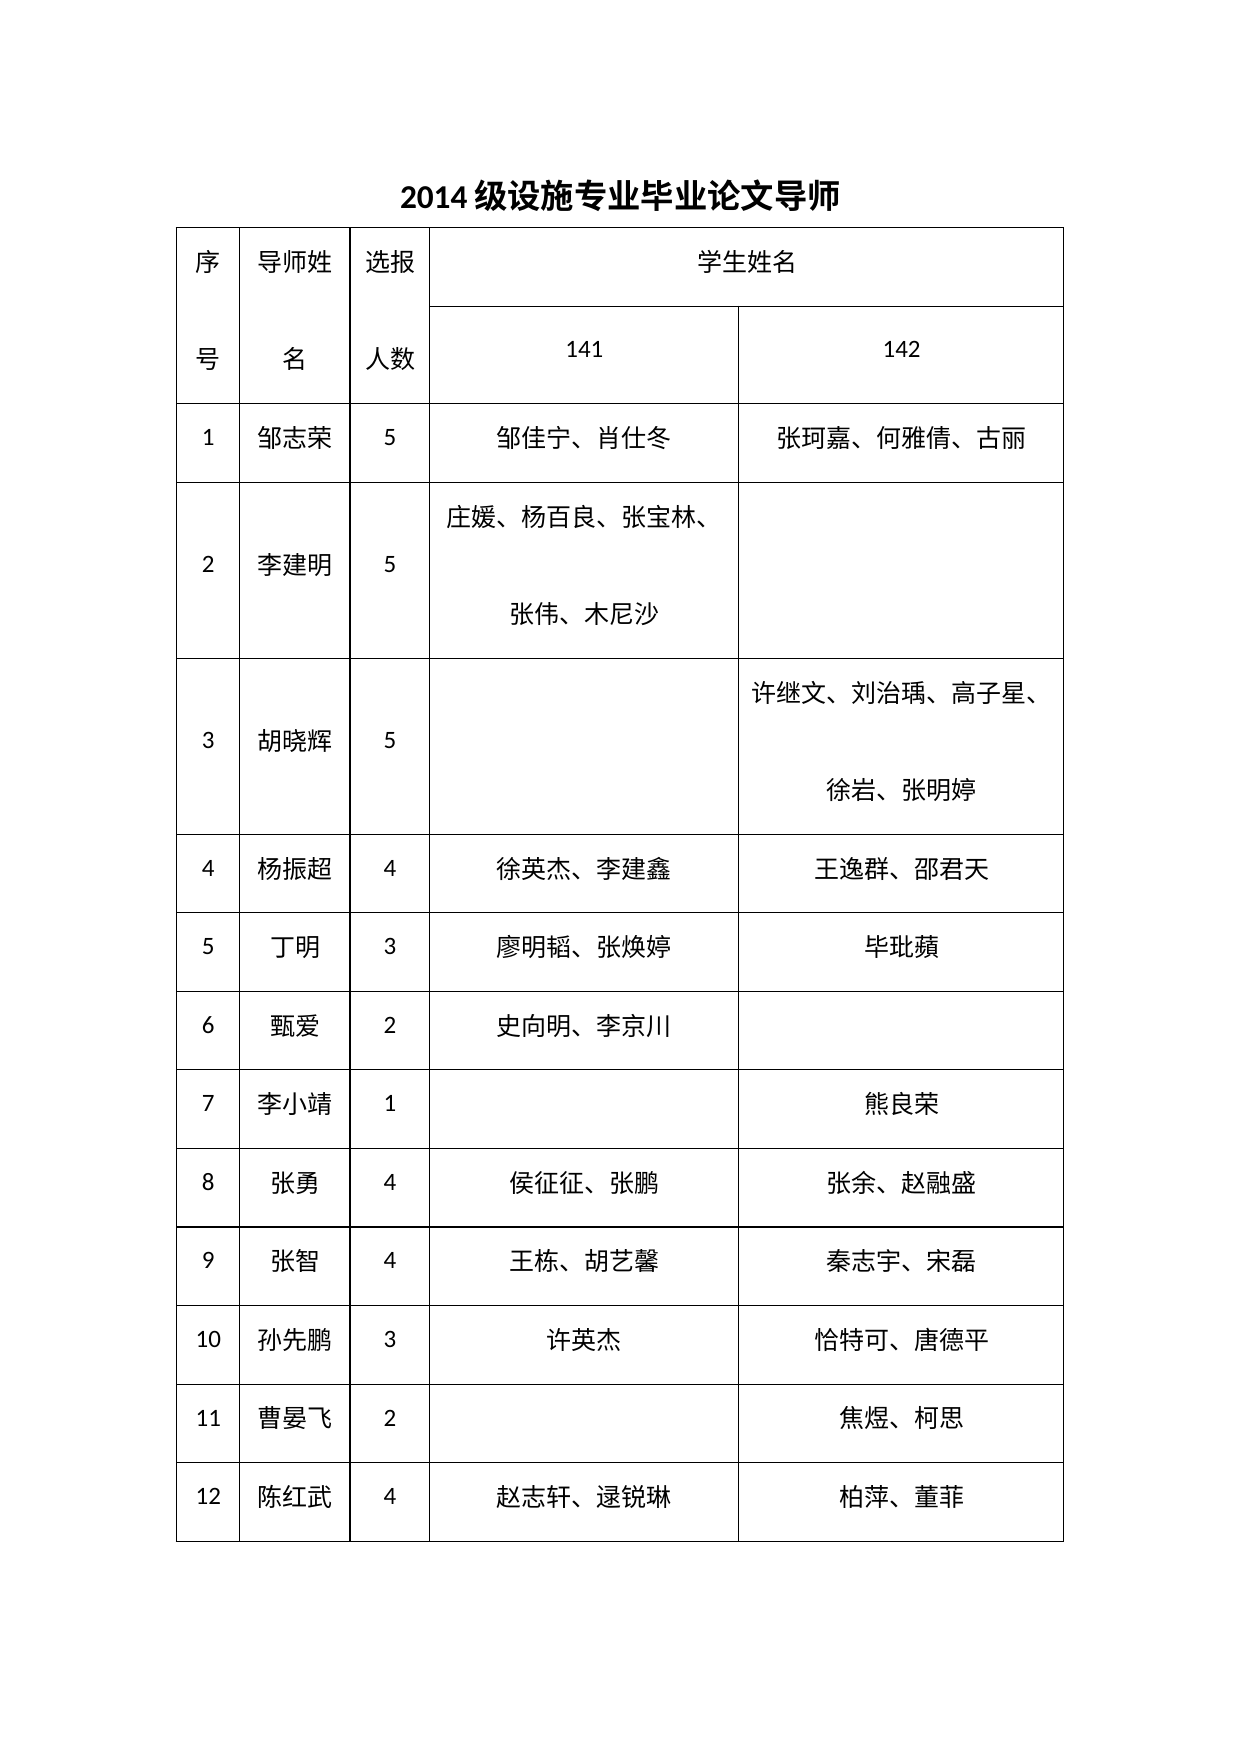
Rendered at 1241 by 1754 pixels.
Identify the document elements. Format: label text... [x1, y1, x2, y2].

table_cell 4 [351, 835, 429, 912]
table_cell 胡晓辉 [240, 659, 349, 834]
table_cell 2 [351, 992, 429, 1069]
table_cell 曹晏飞 [240, 1385, 349, 1462]
table_cell 9 [177, 1228, 239, 1305]
table_cell 赵志轩、逯锐琳 [430, 1463, 738, 1541]
table_cell 2 [177, 483, 239, 658]
table_cell 王栋、胡艺馨 [430, 1228, 738, 1305]
table_cell 3 [351, 913, 429, 991]
table_cell 侯征征、张鹏 [430, 1149, 738, 1226]
table_cell 5 [177, 913, 239, 991]
table_cell 陈红武 [240, 1463, 349, 1541]
table_cell 杨振超 [240, 835, 349, 912]
table_header 选报人数 [351, 228, 429, 403]
table_cell 徐英杰、李建鑫 [430, 835, 738, 912]
text 2014级设施专业毕业论文导师 [187, 162, 1053, 227]
table_cell 4 [351, 1149, 429, 1226]
table_cell [739, 483, 1063, 658]
table_cell 3 [177, 659, 239, 834]
table_cell 4 [177, 835, 239, 912]
table_cell 张余、赵融盛 [739, 1149, 1063, 1226]
table_cell 恰特可、唐德平 [739, 1306, 1063, 1383]
table_cell [430, 1070, 738, 1148]
table_cell 甄爱 [240, 992, 349, 1069]
table_cell 张智 [240, 1228, 349, 1305]
table_cell 11 [177, 1385, 239, 1462]
table_cell 5 [351, 659, 429, 834]
table_cell 3 [351, 1306, 429, 1383]
table_header 导师姓名 [240, 228, 349, 403]
table_cell 张勇 [240, 1149, 349, 1226]
table_cell 12 [177, 1463, 239, 1541]
table_cell 2 [351, 1385, 429, 1462]
table_cell 张珂嘉、何雅倩、古丽 [739, 404, 1063, 482]
table_cell 4 [351, 1463, 429, 1541]
table_cell 1 [351, 1070, 429, 1148]
table_cell 5 [351, 404, 429, 482]
table_header 序号 [177, 228, 239, 403]
table_cell 孙先鹏 [240, 1306, 349, 1383]
table_cell [430, 1385, 738, 1462]
table_cell 秦志宇、宋磊 [739, 1228, 1063, 1305]
table_cell 141 [430, 307, 738, 403]
table_cell 焦煜、柯思 [739, 1385, 1063, 1462]
table_cell 邹佳宁、肖仕冬 [430, 404, 738, 482]
table_cell 142 [739, 307, 1063, 403]
table_cell 邹志荣 [240, 404, 349, 482]
table_cell 10 [177, 1306, 239, 1383]
table_cell 李小靖 [240, 1070, 349, 1148]
table_cell 王逸群、邵君天 [739, 835, 1063, 912]
table_cell [430, 659, 738, 834]
table_cell 5 [351, 483, 429, 658]
table_cell 许英杰 [430, 1306, 738, 1383]
table_cell 李建明 [240, 483, 349, 658]
table_cell 7 [177, 1070, 239, 1148]
table_header 学生姓名 [430, 228, 1063, 306]
table_cell 熊良荣 [739, 1070, 1063, 1148]
table_cell 丁明 [240, 913, 349, 991]
table_cell 1 [177, 404, 239, 482]
table_cell 柏萍、董菲 [739, 1463, 1063, 1541]
table_cell 毕玭蘋 [739, 913, 1063, 991]
table_cell 廖明韬、张焕婷 [430, 913, 738, 991]
table_cell 许继文、刘治瑀、高子星、徐岩、张明婷 [739, 659, 1063, 834]
table_cell 史向明、李京川 [430, 992, 738, 1069]
table_cell 8 [177, 1149, 239, 1226]
table_cell 庄媛、杨百良、张宝林、张伟、木尼沙 [430, 483, 738, 658]
table_cell 6 [177, 992, 239, 1069]
table_cell [739, 992, 1063, 1069]
table_cell 4 [351, 1228, 429, 1305]
